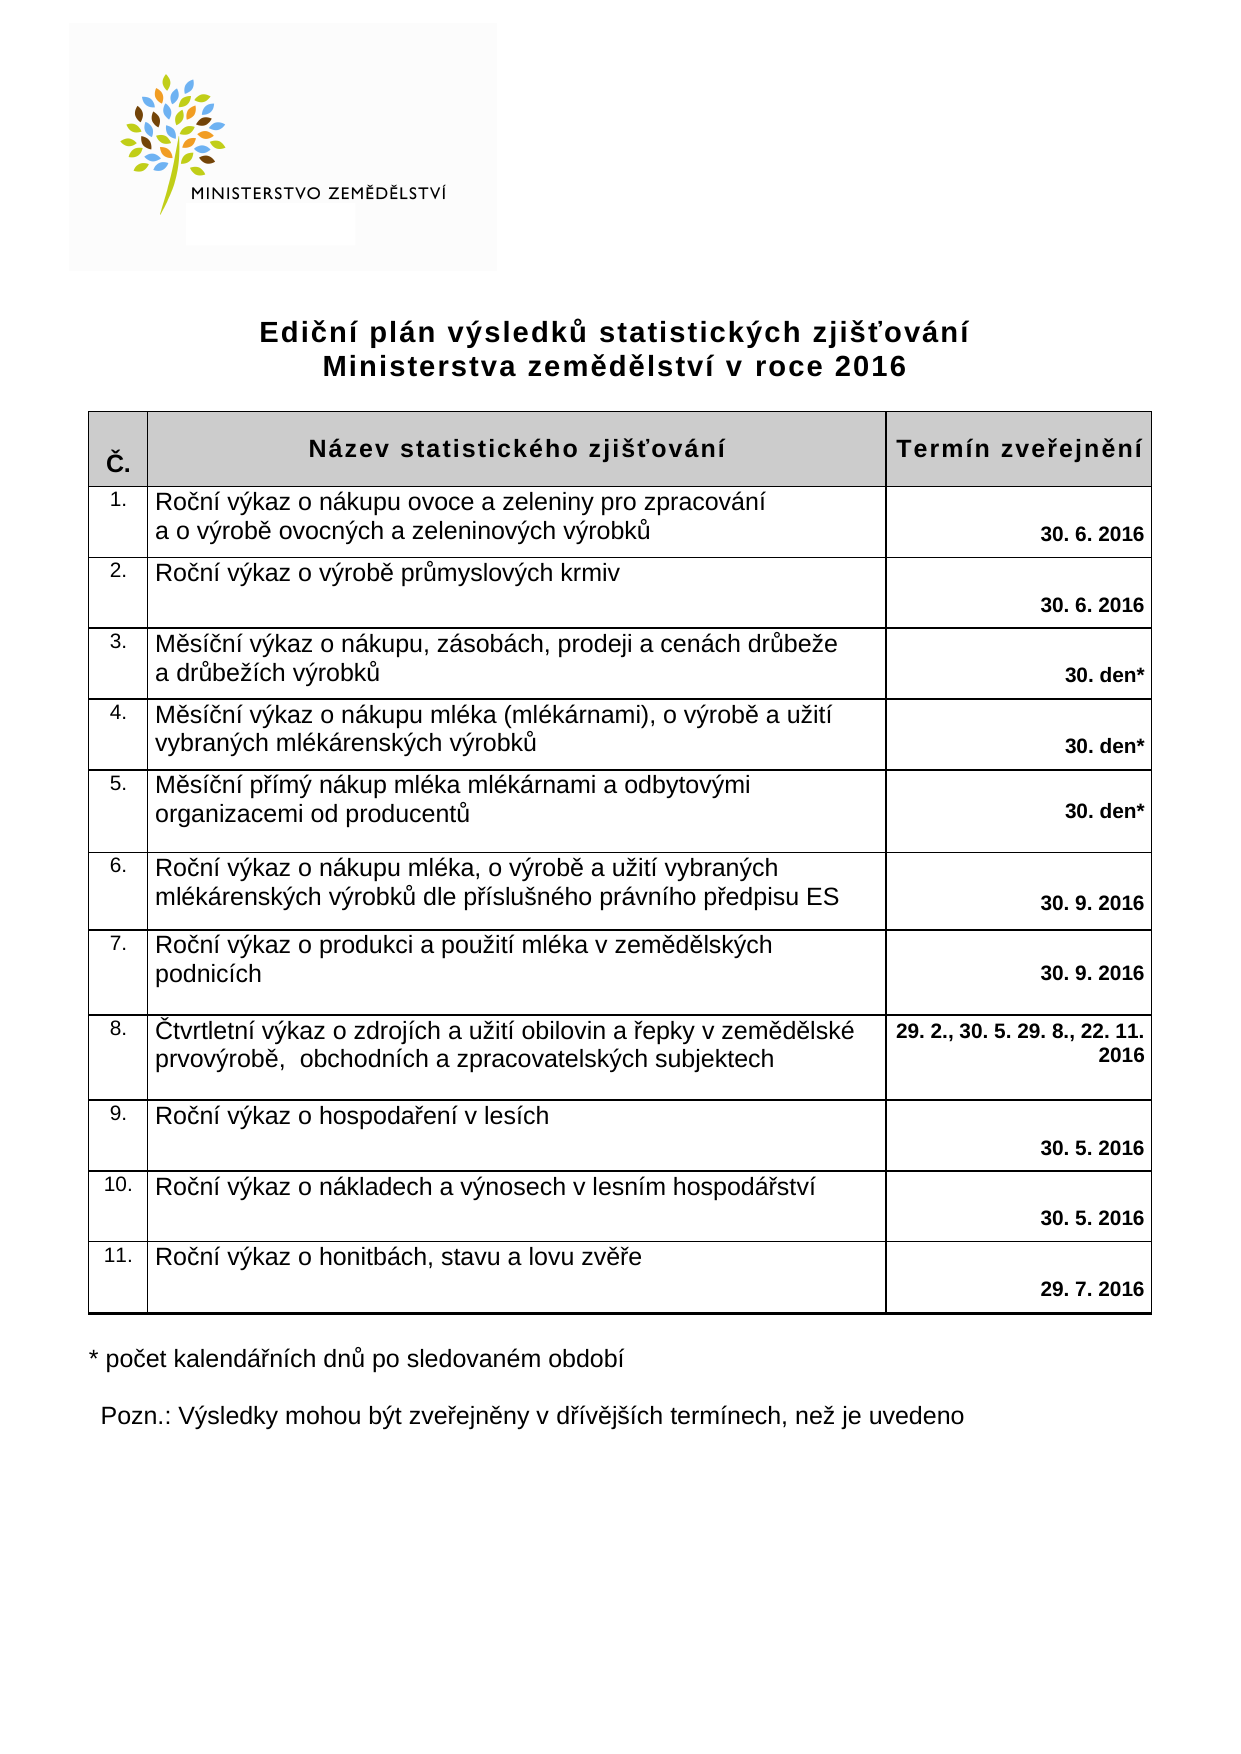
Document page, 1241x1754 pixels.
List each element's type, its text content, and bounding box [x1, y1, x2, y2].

table_header Č. [89, 412, 147, 486]
table_cell Roční výkaz o hospodaření v lesích [148, 1101, 885, 1170]
text Ediční plán výsledků statistických zjišťování [89, 315, 1140, 349]
text * počet kalendářních dnů po sledovaném období [89, 1343, 1211, 1372]
text Ministerstva zemědělství v roce 2016 [89, 349, 1140, 382]
table_cell 9. [89, 1101, 147, 1170]
table_cell 30. 5. 2016 [887, 1101, 1151, 1170]
table_cell 4. [89, 700, 147, 769]
picture [69, 23, 497, 271]
table_cell Roční výkaz o honitbách, stavu a lovu zvěře [148, 1242, 885, 1312]
table_cell Roční výkaz o nákupu mléka, o výrobě a užití vybraných mlékárenských výrobků dle příslušného právního předpisu ES [148, 853, 885, 929]
table_cell 30. den* [887, 700, 1151, 769]
table_cell 3. [89, 629, 147, 698]
table_cell 30. 9. 2016 [887, 931, 1151, 1014]
table_header Termín zveřejnění [887, 412, 1151, 486]
table_cell Roční výkaz o výrobě průmyslových krmiv [148, 558, 885, 627]
table_cell 8. [89, 1016, 147, 1099]
table_cell 2. [89, 558, 147, 627]
table_cell 30. den* [887, 629, 1151, 698]
table_cell Měsíční výkaz o nákupu, zásobách, prodeji a cenách drůbeže a drůbežích výrobků [148, 629, 885, 698]
table_cell 1. [89, 487, 147, 556]
table_cell 30. 9. 2016 [887, 853, 1151, 929]
table_cell 29. 2., 30. 5. 29. 8., 22. 11. 2016 [887, 1016, 1151, 1099]
table_cell 6. [89, 853, 147, 929]
table_cell 30. den* [887, 771, 1151, 852]
table_cell 11. [89, 1242, 147, 1312]
table_cell Roční výkaz o nákladech a výnosech v lesním hospodářství [148, 1172, 885, 1241]
table_cell Měsíční přímý nákup mléka mlékárnami a odbytovými organizacemi od producentů [148, 771, 885, 852]
table_cell 29. 7. 2016 [887, 1242, 1151, 1312]
table_header Název statistického zjišťování [148, 412, 885, 486]
table_cell Roční výkaz o nákupu ovoce a zeleniny pro zpracování a o výrobě ovocných a zeleninových výrobků [148, 487, 885, 556]
text Pozn.: Výsledky mohou být zveřejněny v dřívějších termínech, než je uvedeno [100, 1401, 1211, 1430]
table_cell Roční výkaz o produkci a použití mléka v zemědělských podnicích [148, 931, 885, 1014]
table_cell 30. 5. 2016 [887, 1172, 1151, 1241]
table_cell Měsíční výkaz o nákupu mléka (mlékárnami), o výrobě a užití vybraných mlékárenských výrobků [148, 700, 885, 769]
table_cell 7. [89, 931, 147, 1014]
table_cell Čtvrtletní výkaz o zdrojích a užití obilovin a řepky v zemědělské prvovýrobě, obchodních a zpracovatelských subjektech [148, 1016, 885, 1099]
table_cell 30. 6. 2016 [887, 558, 1151, 627]
table_cell 10. [89, 1172, 147, 1241]
table_cell 30. 6. 2016 [887, 487, 1151, 556]
table_cell 5. [89, 771, 147, 852]
